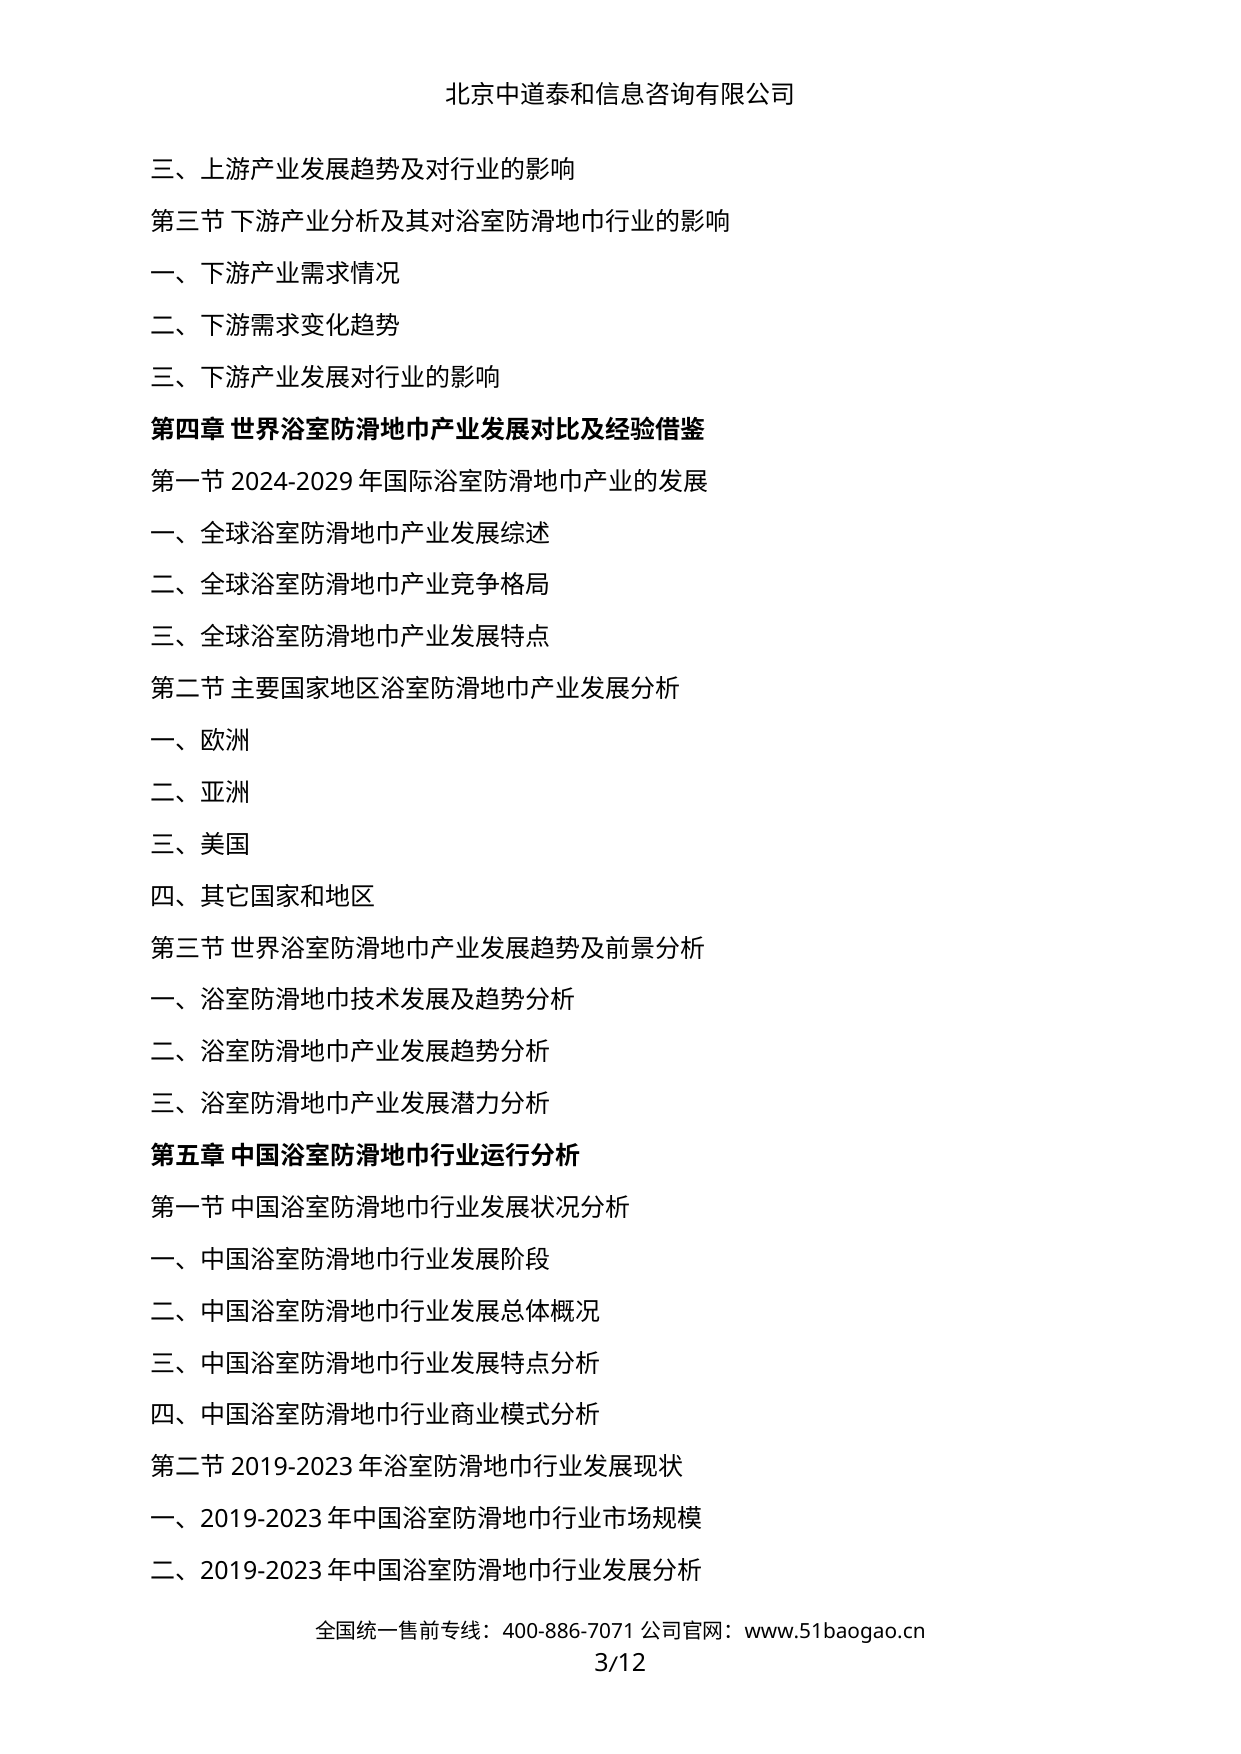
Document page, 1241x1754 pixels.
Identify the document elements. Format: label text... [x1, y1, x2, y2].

text 第四章 世界浴室防滑地巾产业发展对比及经验借鉴 [150, 409, 1090, 446]
text 四、中国浴室防滑地巾行业商业模式分析 [150, 1395, 1090, 1431]
text 一、2019-2023年中国浴室防滑地巾行业市场规模 [150, 1499, 1090, 1535]
text 第三节 下游产业分析及其对浴室防滑地巾行业的影响 [150, 202, 1090, 238]
text 一、浴室防滑地巾技术发展及趋势分析 [150, 980, 1090, 1016]
text 一、下游产业需求情况 [150, 254, 1090, 290]
text 二、中国浴室防滑地巾行业发展总体概况 [150, 1291, 1090, 1327]
text 二、浴室防滑地巾产业发展趋势分析 [150, 1032, 1090, 1068]
text 第五章 中国浴室防滑地巾行业运行分析 [150, 1136, 1090, 1172]
text 三、上游产业发展趋势及对行业的影响 [150, 150, 1090, 186]
text 三、中国浴室防滑地巾行业发展特点分析 [150, 1343, 1090, 1379]
text 三、浴室防滑地巾产业发展潜力分析 [150, 1084, 1090, 1120]
text 第一节 2024-2029年国际浴室防滑地巾产业的发展 [150, 461, 1090, 497]
text 二、全球浴室防滑地巾产业竞争格局 [150, 565, 1090, 601]
text 二、2019-2023年中国浴室防滑地巾行业发展分析 [150, 1551, 1090, 1587]
text 第二节 主要国家地区浴室防滑地巾产业发展分析 [150, 669, 1090, 705]
text 一、欧洲 [150, 721, 1090, 757]
text 一、中国浴室防滑地巾行业发展阶段 [150, 1239, 1090, 1276]
text 三、全球浴室防滑地巾产业发展特点 [150, 617, 1090, 653]
text 一、全球浴室防滑地巾产业发展综述 [150, 513, 1090, 549]
text 三、下游产业发展对行业的影响 [150, 357, 1090, 394]
text 三、美国 [150, 824, 1090, 861]
text 二、下游需求变化趋势 [150, 306, 1090, 342]
text 第三节 世界浴室防滑地巾产业发展趋势及前景分析 [150, 928, 1090, 964]
text 第二节 2019-2023年浴室防滑地巾行业发展现状 [150, 1447, 1090, 1483]
text 二、亚洲 [150, 772, 1090, 809]
text 四、其它国家和地区 [150, 876, 1090, 912]
text 第一节 中国浴室防滑地巾行业发展状况分析 [150, 1187, 1090, 1224]
